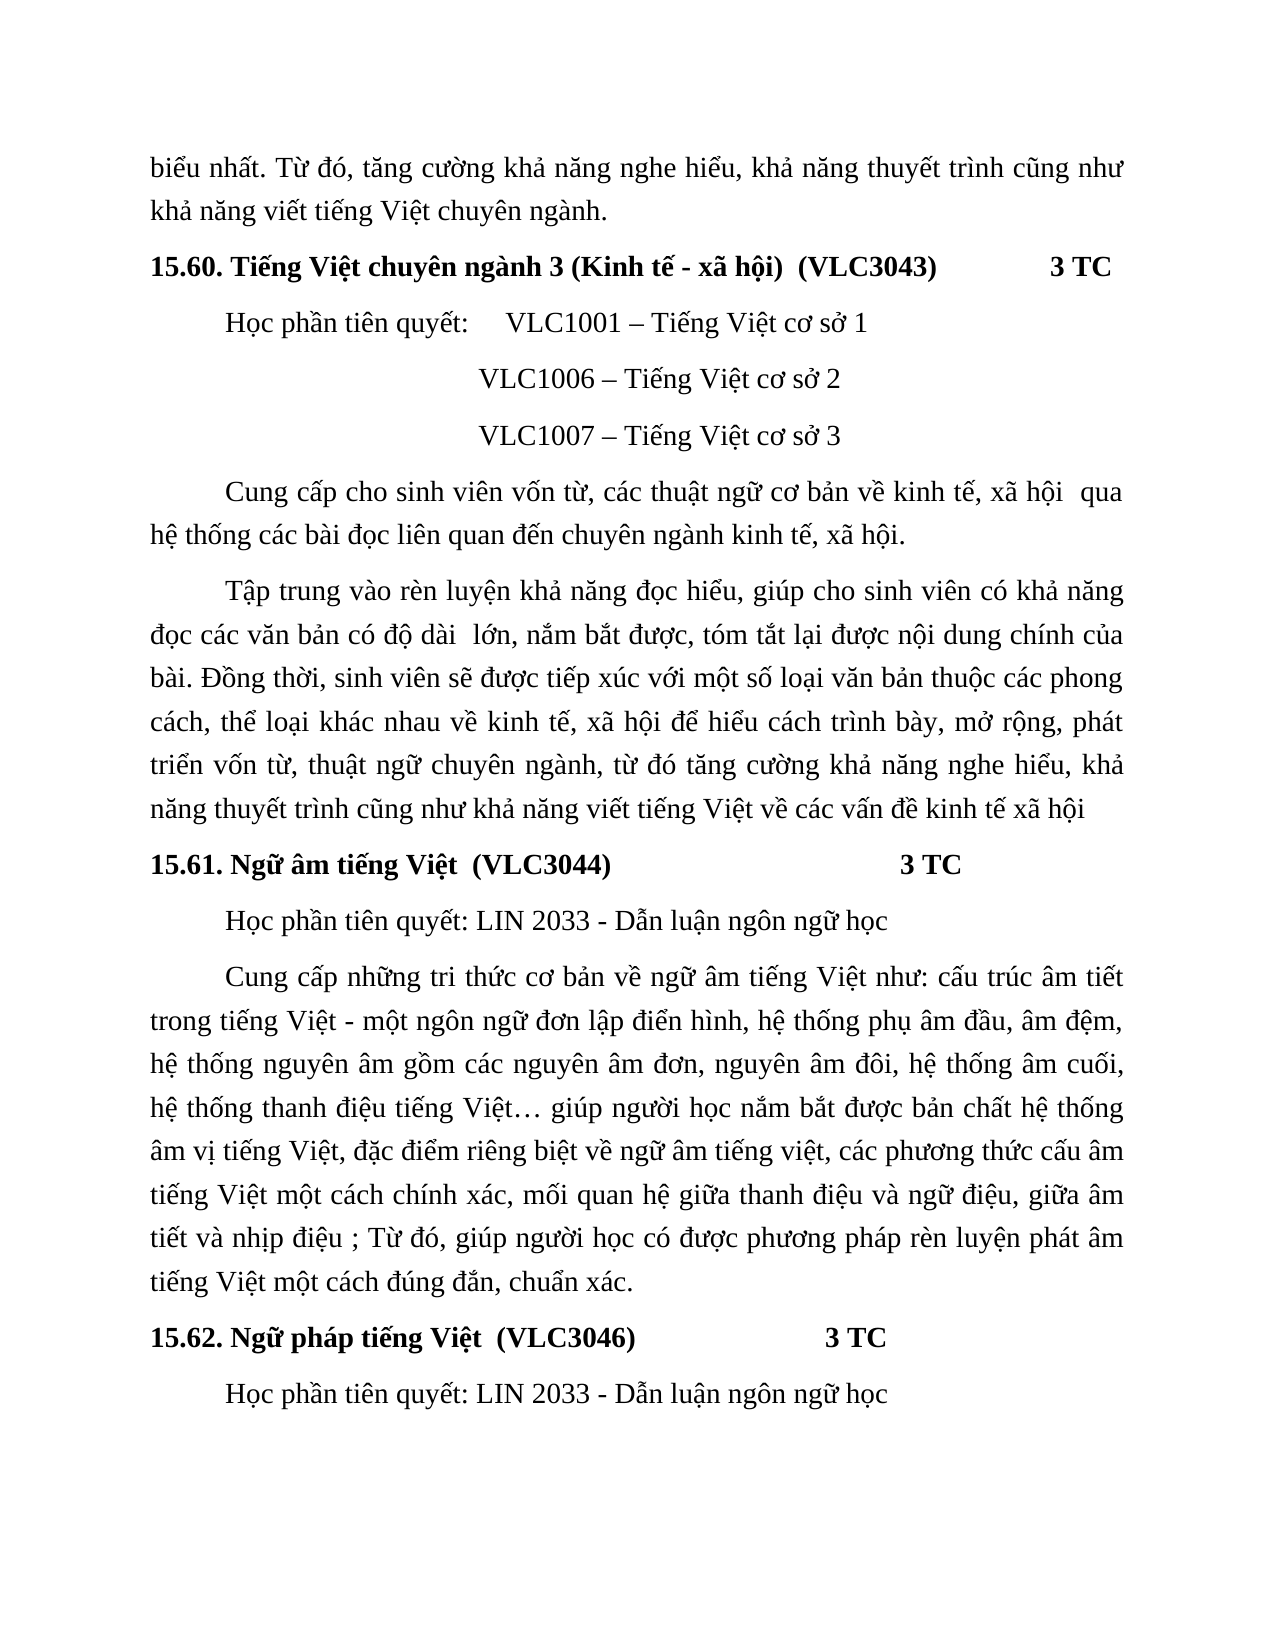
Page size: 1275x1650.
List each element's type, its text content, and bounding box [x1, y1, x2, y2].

text Tập trung vào rèn luyện khả năng đọc hiểu, giúp cho sinh viên có khả năng đọc các văn bản có độ dài lớn, nắm bắt được, tóm tắt lại được nội dung chính của bài. Đồng thời, sinh viên sẽ được tiếp xúc với một số loại văn bản thuộc các phong cách, thể loại khác nhau về kinh tế, xã hội để hiểu cách trình bày, mở rộng, phát triển vốn từ, thuật ngữ chuyên ngành, từ đó tăng cường khả năng nghe hiểu, khả năng thuyết trình cũng như khả năng viết tiếng Việt về các vấn đề kinh tế xã hội [150, 573, 1125, 824]
text 15.60. Tiếng Việt chuyên ngành 3 (Kinh tế - xã hội) (VLC3043) 3 TC [150, 249, 1125, 283]
text 15.62. Ngữ pháp tiếng Việt (VLC3046) 3 TC [150, 1320, 1125, 1353]
text Học phần tiên quyết: VLC1001 – Tiếng Việt cơ sở 1 [150, 306, 1125, 339]
text Học phần tiên quyết: LIN 2033 - Dẫn luận ngôn ngữ học [150, 903, 1125, 937]
text VLC1006 – Tiếng Việt cơ sở 2 [150, 362, 1125, 395]
text Học phần tiên quyết: LIN 2033 - Dẫn luận ngôn ngữ học [150, 1376, 1125, 1409]
text VLC1007 – Tiếng Việt cơ sở 3 [150, 418, 1125, 451]
text Cung cấp cho sinh viên vốn từ, các thuật ngữ cơ bản về kinh tế, xã hội qua hệ thống các bài đọc liên quan đến chuyên ngành kinh tế, xã hội. [150, 474, 1125, 551]
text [150, 150, 1125, 227]
text 15.61. Ngữ âm tiếng Việt (VLC3044) 3 TC [150, 847, 1125, 881]
text Cung cấp những tri thức cơ bản về ngữ âm tiếng Việt như: cấu trúc âm tiết trong tiếng Việt - một ngôn ngữ đơn lập điển hình, hệ thống phụ âm đầu, âm đệm, hệ thống nguyên âm gồm các nguyên âm đơn, nguyên âm đôi, hệ thống âm cuối, hệ thống thanh điệu tiếng Việt… giúp người học nắm bắt được bản chất hệ thống âm vị tiếng Việt, đặc điểm riêng biệt về ngữ âm tiếng việt, các phương thức cấu âm tiếng Việt một cách chính xác, mối quan hệ giữa thanh điệu và ngữ điệu, giữa âm tiết và nhịp điệu ; Từ đó, giúp người học có được phương pháp rèn luyện phát âm tiếng Việt một cách đúng đắn, chuẩn xác. [150, 959, 1125, 1297]
